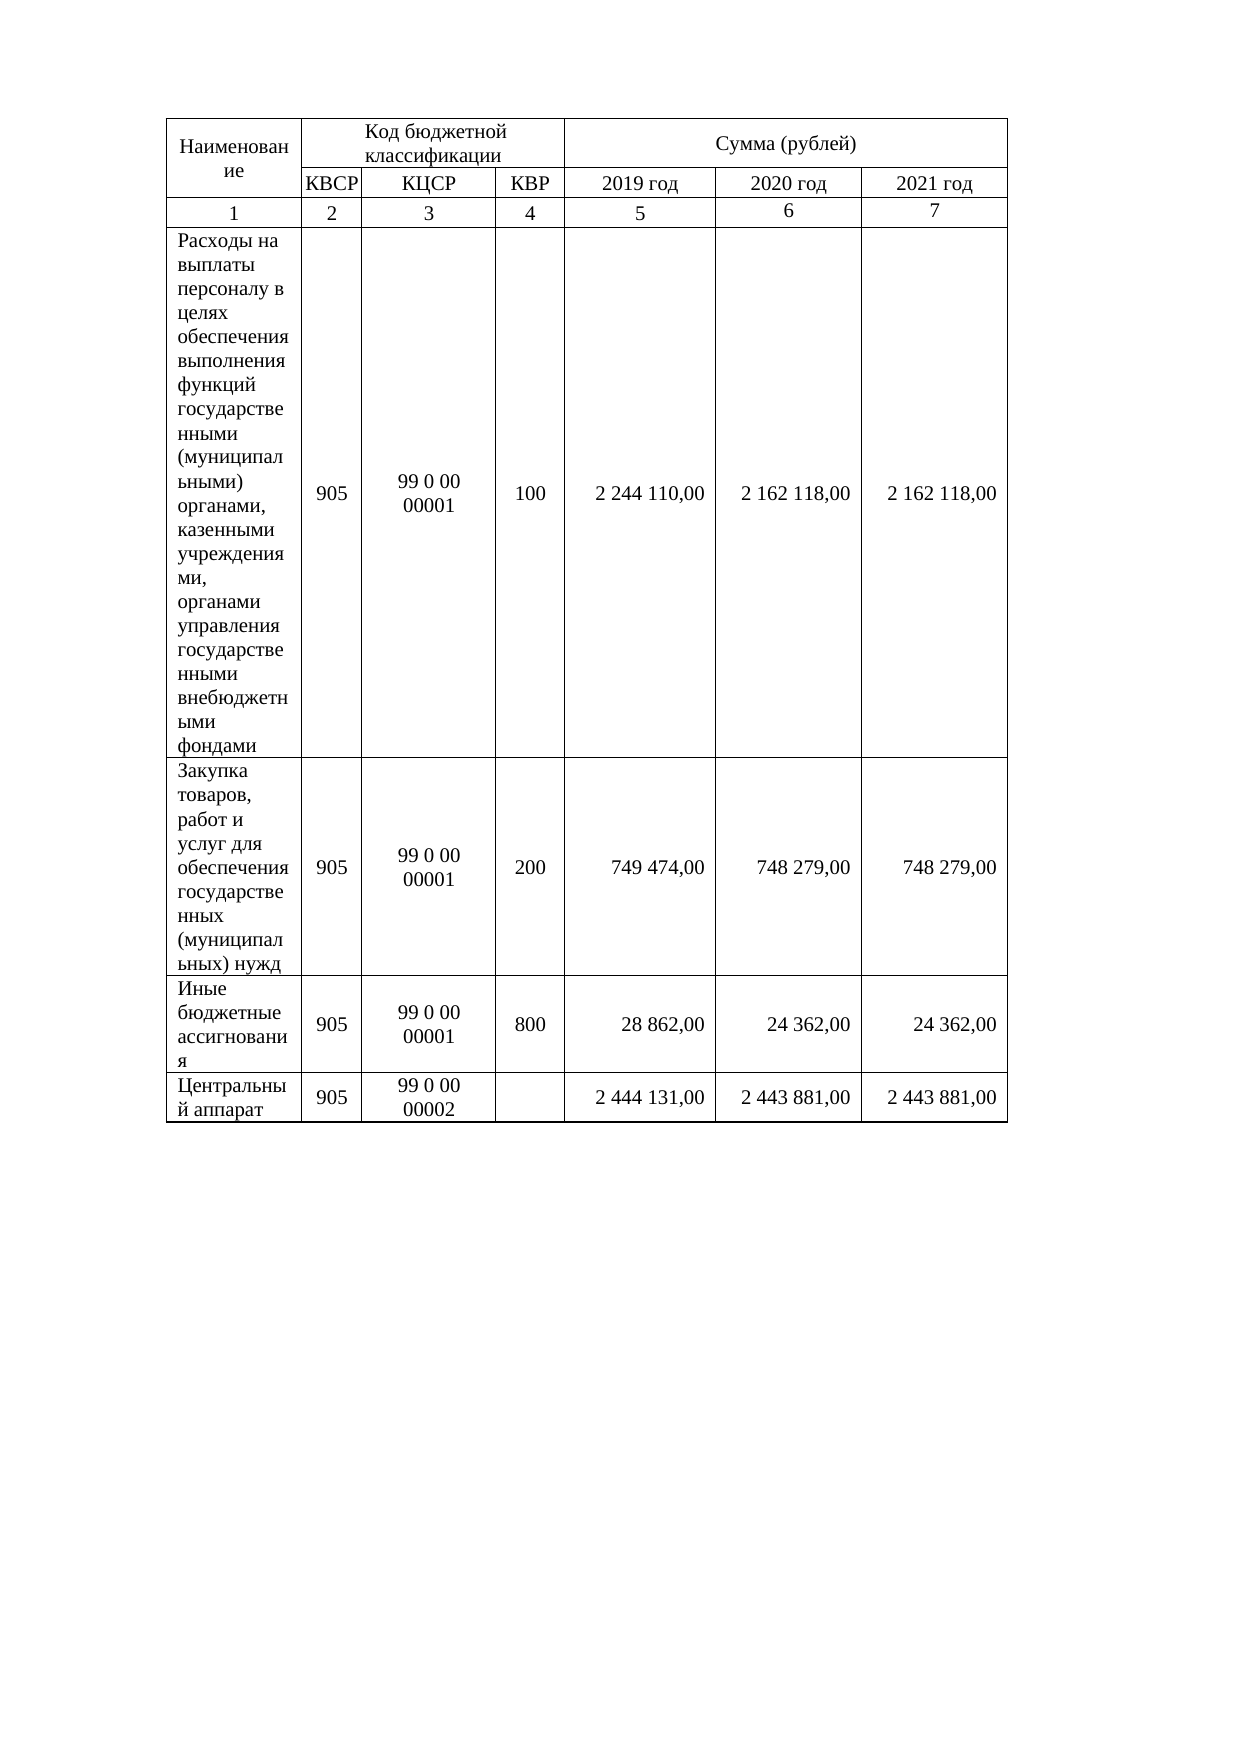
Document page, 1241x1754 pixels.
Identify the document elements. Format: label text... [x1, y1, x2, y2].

table_cell 749 474,00 [565, 758, 715, 975]
table_header Сумма (рублей) [565, 119, 1007, 167]
table_cell 4 [496, 198, 564, 227]
table_cell 24 362,00 [716, 976, 861, 1072]
table_cell 99 0 00 00001 [362, 758, 495, 975]
table_cell КЦСР [362, 168, 495, 197]
table_header Наименование [167, 119, 301, 197]
table_cell 99 0 00 00001 [362, 228, 495, 757]
table_cell 2 [302, 198, 361, 227]
table_cell 2 162 118,00 [716, 228, 861, 757]
table_cell КВР [496, 168, 564, 197]
table_cell 28 862,00 [565, 976, 715, 1072]
table_cell 2 444 131,00 [565, 1073, 715, 1121]
table_cell 905 [302, 228, 361, 757]
table_cell 2 244 110,00 [565, 228, 715, 757]
table_cell 2 443 881,00 [716, 1073, 861, 1121]
table_cell 1 [167, 198, 301, 227]
table_cell 100 [496, 228, 564, 757]
table_cell 905 [302, 758, 361, 975]
table_cell 2 443 881,00 [862, 1073, 1007, 1121]
table_cell 6 [716, 198, 861, 227]
table_cell 24 362,00 [862, 976, 1007, 1072]
table_cell 99 0 00 00001 [362, 976, 495, 1072]
table_cell 800 [496, 976, 564, 1072]
table_cell 2021 год [862, 168, 1007, 197]
table_cell 2019 год [565, 168, 715, 197]
table_cell Иные бюджетные ассигнования [167, 976, 301, 1072]
table_cell 99 0 00 00002 [362, 1073, 495, 1121]
table_cell 748 279,00 [716, 758, 861, 975]
table_cell 905 [302, 1073, 361, 1121]
table_cell Закупка товаров, работ и услуг для обеспечения государственных (муниципальных) нужд [167, 758, 301, 975]
table_cell Расходы на выплаты персоналу в целях обеспечения выполнения функций государственными (муниципальными) органами, казенными учреждениями, органами управления государственными внебюджетными фондами [167, 228, 301, 757]
table_cell 2 162 118,00 [862, 228, 1007, 757]
table_cell 7 [862, 198, 1007, 227]
table_cell 5 [565, 198, 715, 227]
table_cell КВСР [302, 168, 361, 197]
table_cell 905 [302, 976, 361, 1072]
table_cell 2020 год [716, 168, 861, 197]
table_cell 748 279,00 [862, 758, 1007, 975]
table_cell 200 [496, 758, 564, 975]
table_cell Центральный аппарат [167, 1073, 301, 1121]
table_header Код бюджетной классификации [302, 119, 564, 167]
table_cell 3 [362, 198, 495, 227]
table_cell [496, 1073, 564, 1121]
